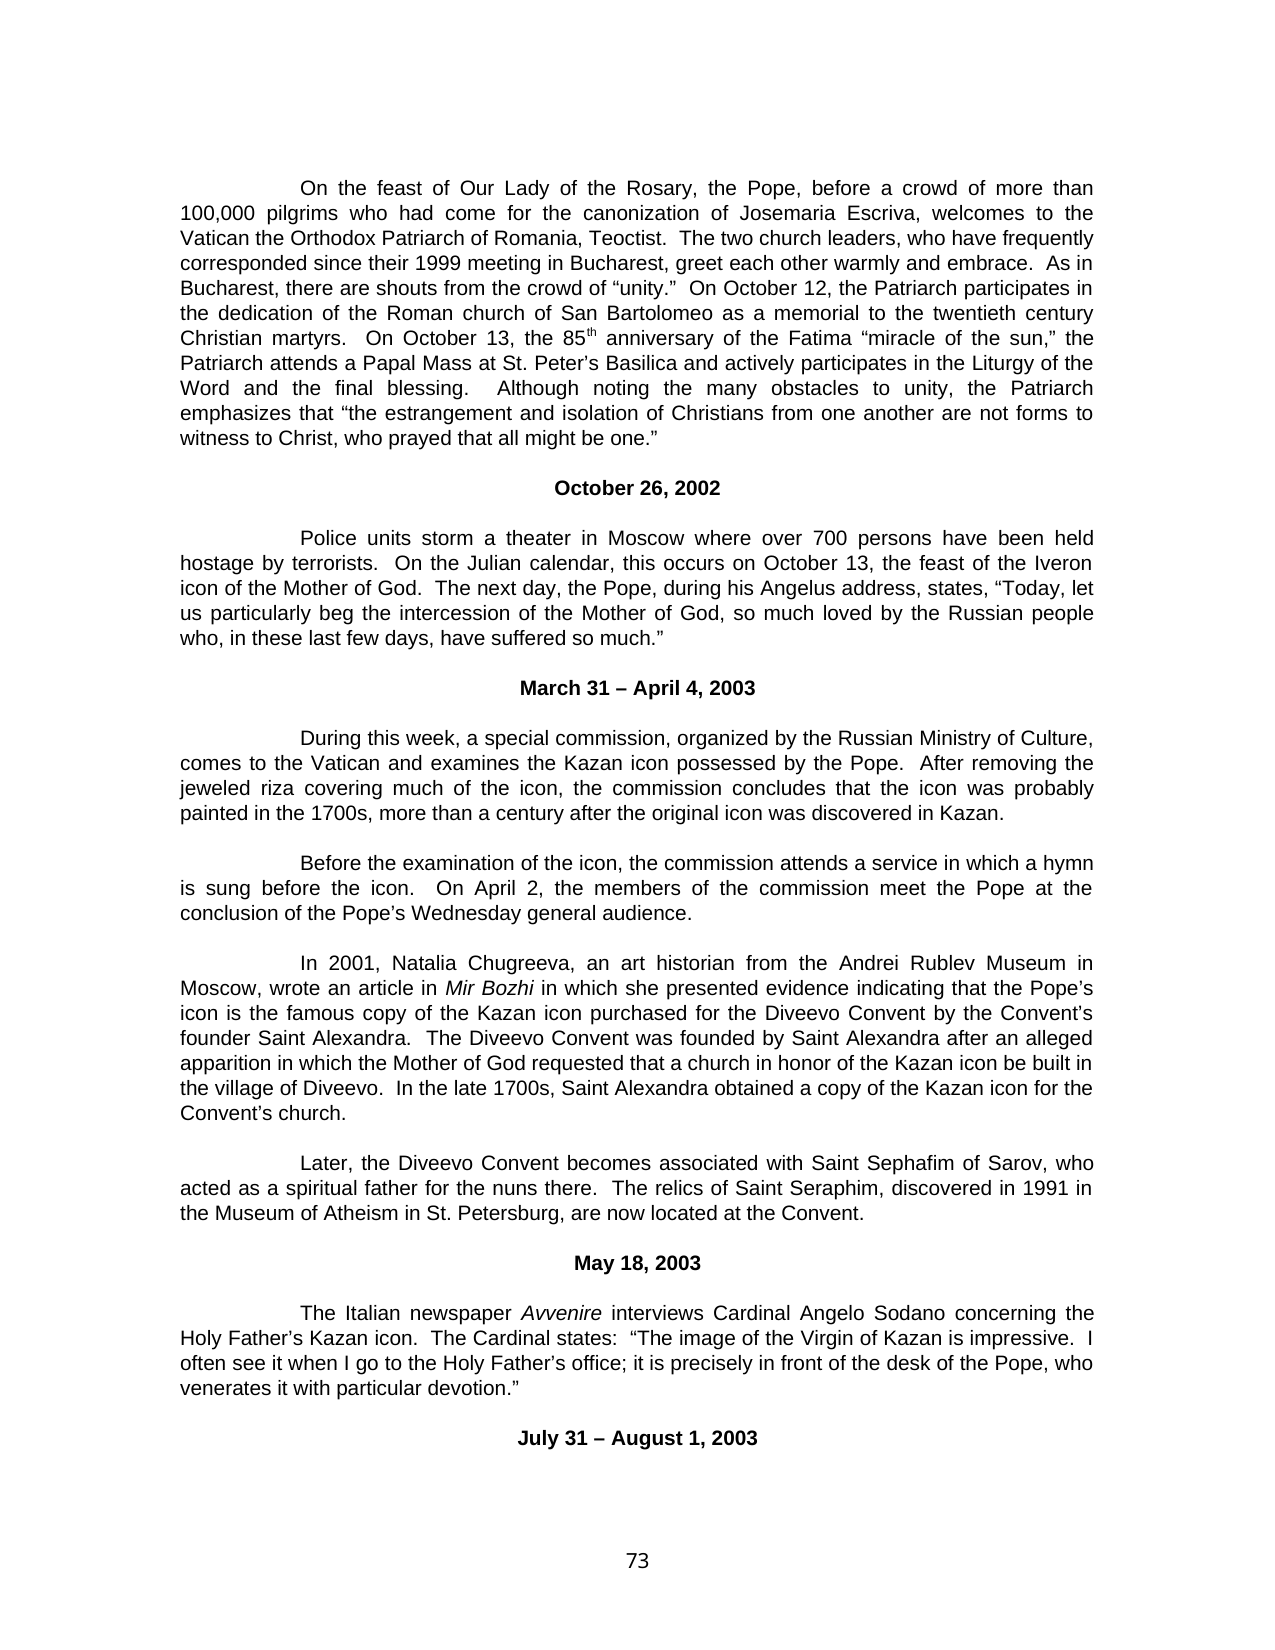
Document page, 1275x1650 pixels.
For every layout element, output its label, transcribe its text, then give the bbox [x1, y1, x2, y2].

text October 26, 2002 [180, 475, 1095, 500]
text May 18, 2003 [180, 1250, 1095, 1275]
text On the feast of Our Lady of the Rosary, the Pope, before a crowd of more than 100,000 pilgrims who had come for the canonization of Josemaria Escriva, welcomes to the Vatican the Orthodox Patriarch of Romania, Teoctist. The two church leaders, who have frequently corresponded since their 1999 meeting in Bucharest, greet each other warmly and embrace. As in Bucharest, there are shouts from the crowd of “unity.” On October 12, the Patriarch participates in the dedication of the Roman church of San Bartolomeo as a memorial to the twentieth century Christian martyrs. On October 13, the 85th anniversary of the Fatima “miracle of the sun,” the Patriarch attends a Papal Mass at St. Peter’s Basilica and actively participates in the Liturgy of the Word and the final blessing. Although noting the many obstacles to unity, the Patriarch emphasizes that “the estrangement and isolation of Christians from one another are not forms to witness to Christ, who prayed that all might be one.” [180, 175, 1095, 450]
text Police units storm a theater in Moscow where over 700 persons have been held hostage by terrorists. On the Julian calendar, this occurs on October 13, the feast of the Iveron icon of the Mother of God. The next day, the Pope, during his Angelus address, states, “Today, let us particularly beg the intercession of the Mother of God, so much loved by the Russian people who, in these last few days, have suffered so much.” [180, 525, 1095, 650]
text March 31 – April 4, 2003 [180, 675, 1095, 700]
text Later, the Diveevo Convent becomes associated with Saint Sephafim of Sarov, who acted as a spiritual father for the nuns there. The relics of Saint Seraphim, discovered in 1991 in the Museum of Atheism in St. Petersburg, are now located at the Convent. [180, 1150, 1095, 1225]
text The Italian newspaper Avvenire interviews Cardinal Angelo Sodano concerning the Holy Father’s Kazan icon. The Cardinal states: “The image of the Virgin of Kazan is impressive. I often see it when I go to the Holy Father’s office; it is precisely in front of the desk of the Pope, who venerates it with particular devotion.” [180, 1300, 1095, 1400]
text Before the examination of the icon, the commission attends a service in which a hymn is sung before the icon. On April 2, the members of the commission meet the Pope at the conclusion of the Pope’s Wednesday general audience. [180, 850, 1095, 925]
text During this week, a special commission, organized by the Russian Ministry of Culture, comes to the Vatican and examines the Kazan icon possessed by the Pope. After removing the jeweled riza covering much of the icon, the commission concludes that the icon was probably painted in the 1700s, more than a century after the original icon was discovered in Kazan. [180, 725, 1095, 825]
text In 2001, Natalia Chugreeva, an art historian from the Andrei Rublev Museum in Moscow, wrote an article in Mir Bozhi in which she presented evidence indicating that the Pope’s icon is the famous copy of the Kazan icon purchased for the Diveevo Convent by the Convent’s founder Saint Alexandra. The Diveevo Convent was founded by Saint Alexandra after an alleged apparition in which the Mother of God requested that a church in honor of the Kazan icon be built in the village of Diveevo. In the late 1700s, Saint Alexandra obtained a copy of the Kazan icon for the Convent’s church. [180, 950, 1095, 1125]
text July 31 – August 1, 2003 [180, 1425, 1095, 1450]
